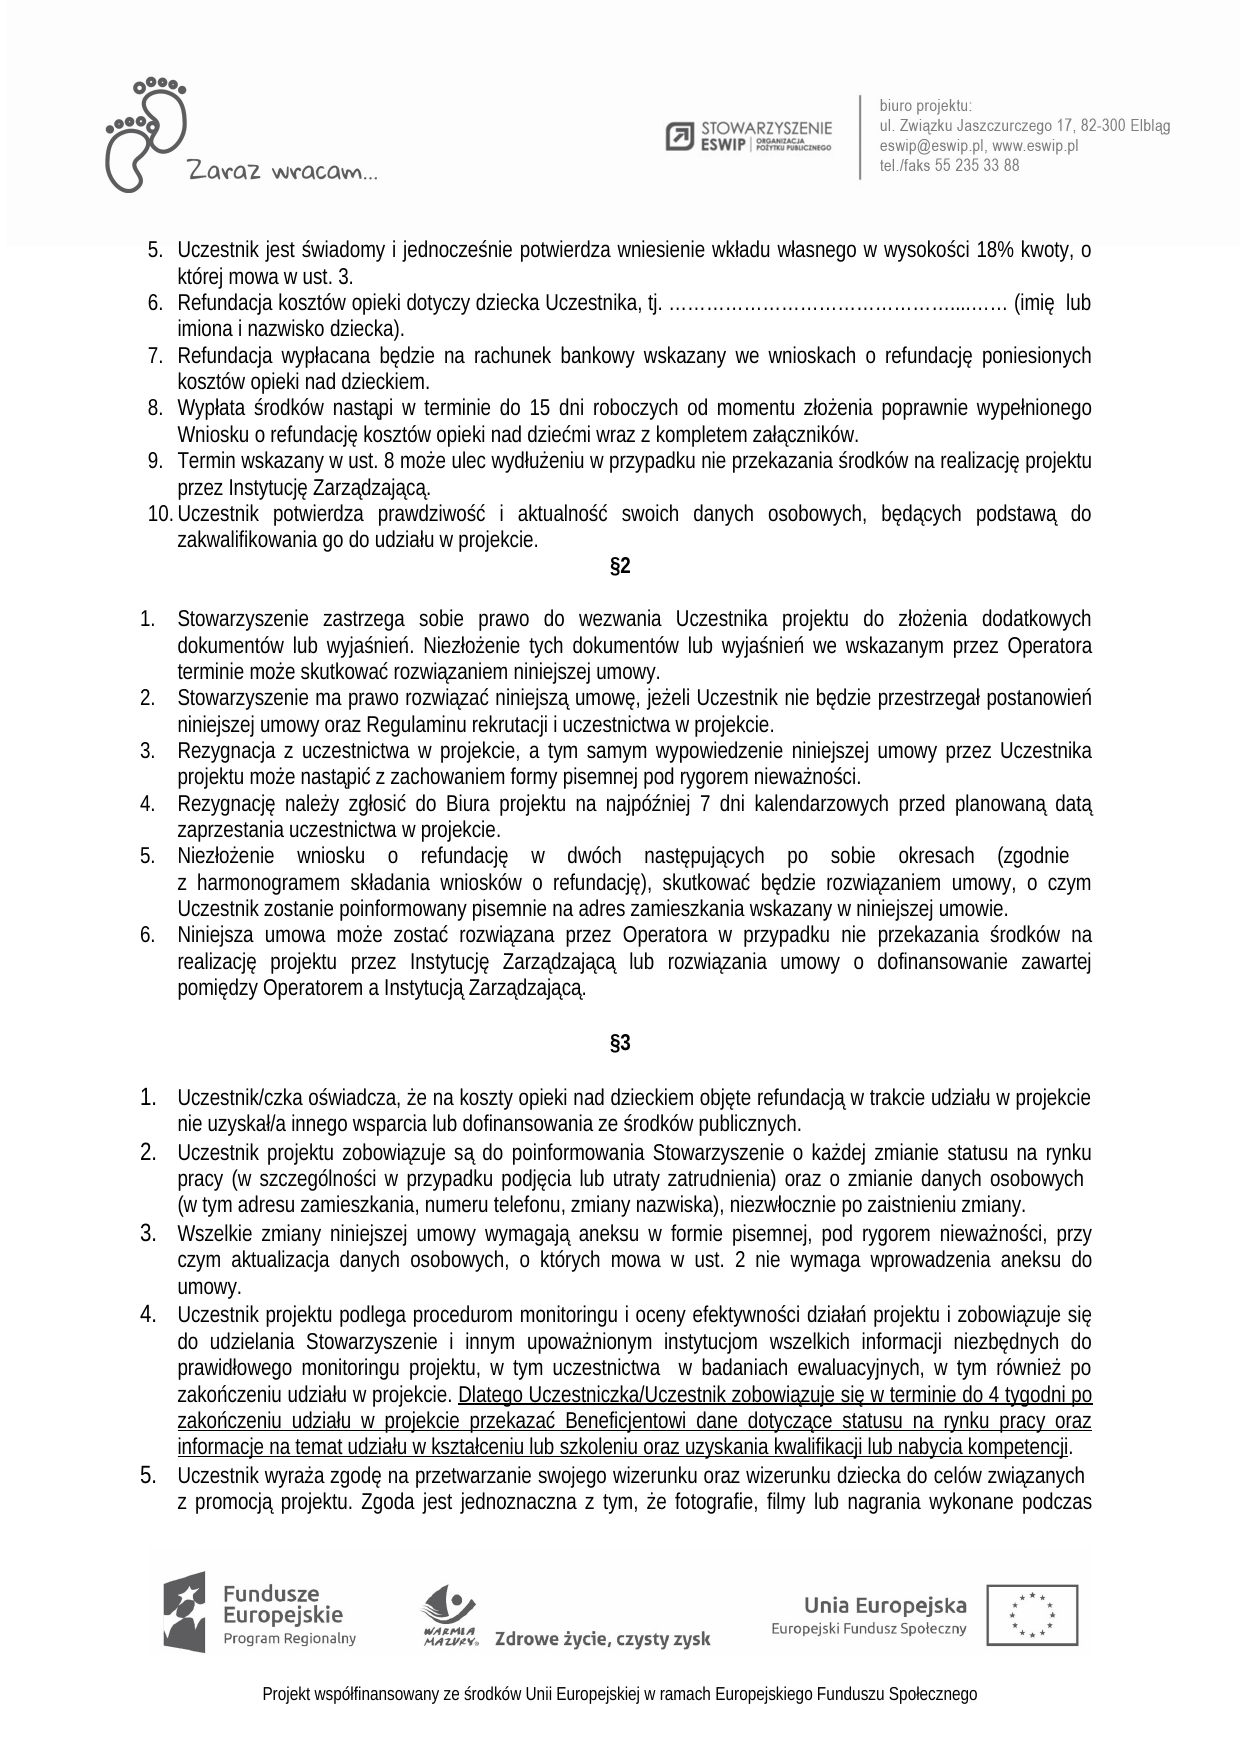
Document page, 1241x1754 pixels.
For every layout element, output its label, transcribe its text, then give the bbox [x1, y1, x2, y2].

list Uczestnik/czka oświadcza, że na koszty opieki nad dzieckiem objęte refundacją w trakcie udziału w projekcie nie uzyskał/a innego wsparcia lub dofinansowania ze środków publicznych. [140, 1081, 1093, 1136]
list Uczestnik potwierdza prawdziwość i aktualność swoich danych osobowych, będących podstawą do zakwalifikowania go do udziału w projekcie. [148, 500, 1093, 552]
list Refundacja wypłacana będzie na rachunek bankowy wskazany we wnioskach o refundację poniesionych kosztów opieki nad dzieckiem. [148, 342, 1093, 394]
picture [147, 1547, 1093, 1681]
list Uczestnik projektu zobowiązuje są do poinformowania Stowarzyszenie o każdej zmianie statusu na rynku pracy (w szczególności w przypadku podjęcia lub utraty zatrudnienia) oraz o zmianie danych osobowych (w tym adresu zamieszkania, numeru telefonu, zmiany nazwiska), niezwłocznie po zaistnieniu zmiany. [140, 1136, 1093, 1218]
list Rezygnacja z uczestnictwa w projekcie, a tym samym wypowiedzenie niniejszej umowy przez Uczestnika projektu może nastąpić z zachowaniem formy pisemnej pod rygorem nieważności. [140, 737, 1093, 790]
list Termin wskazany w ust. 8 może ulec wydłużeniu w przypadku nie przekazania środków na realizację projektu przez Instytucję Zarządzającą. [148, 447, 1093, 500]
list Uczestnik jest świadomy i jednocześnie potwierdza wniesienie wkładu własnego w wysokości 18% kwoty, o której mowa w ust. 3. [148, 236, 1093, 289]
list Niezłożenie wniosku o refundację w dwóch następujących po sobie okresach (zgodnie z harmonogramem składania wniosków o refundację), skutkować będzie rozwiązaniem umowy, o czym Uczestnik zostanie poinformowany pisemnie na adres zamieszkania wskazany w niniejszej umowie. [140, 842, 1093, 921]
text 2 [148, 552, 1093, 579]
list Rezygnację należy zgłosić do Biura projektu na najpóźniej 7 dni kalendarzowych przed planowaną datą zaprzestania uczestnictwa w projekcie. [140, 790, 1093, 842]
list Stowarzyszenie zastrzega sobie prawo do wezwania Uczestnika projektu do złożenia dodatkowych dokumentów lub wyjaśnień. Niezłożenie tych dokumentów lub wyjaśnień we wskazanym przez Operatora terminie może skutkować rozwiązaniem niniejszej umowy. [140, 605, 1093, 684]
list Stowarzyszenie ma prawo rozwiązać niniejszą umowę, jeżeli Uczestnik nie będzie przestrzegał postanowień niniejszej umowy oraz Regulaminu rekrutacji i uczestnictwa w projekcie. [140, 684, 1093, 737]
text 3 [148, 1029, 1093, 1055]
list Niniejsza umowa może zostać rozwiązana przez Operatora w przypadku nie przekazania środków na realizację projektu przez Instytucję Zarządzającą lub rozwiązania umowy o dofinansowanie zawartej pomiędzy Operatorem a Instytucją Zarządzającą. [140, 921, 1093, 1001]
picture [6, 0, 1241, 247]
list Uczestnik projektu podlega procedurom monitoringu i oceny efektywności działań projektu i zobowiązuje się do udzielania Stowarzyszenie i innym upoważnionym instytucjom wszelkich informacji niezbędnych do prawidłowego monitoringu projektu, w tym uczestnictwa w badaniach ewaluacyjnych, w tym również po zakończeniu udziału w projekcie. Dlatego Uczestniczka/Uczestnik zobowiązuje się w terminie do 4 tygodni po zakończeniu udziału w projekcie przekazać Beneficjentowi dane dotyczące statusu na rynku pracy oraz informacje na temat udziału w kształceniu lub szkoleniu oraz uzyskania kwalifikacji lub nabycia kompetencji. [140, 1299, 1093, 1459]
list Wypłata środków nastąpi w terminie do 15 dni roboczych od momentu złożenia poprawnie wypełnionego Wniosku o refundację kosztów opieki nad dziećmi wraz z kompletem załączników. [148, 394, 1093, 447]
list Wszelkie zmiany niniejszej umowy wymagają aneksu w formie pisemnej, pod rygorem nieważności, przy czym aktualizacja danych osobowych, o których mowa w ust. 2 nie wymaga wprowadzenia aneksu do umowy. [140, 1218, 1093, 1299]
list Refundacja kosztów opieki dotyczy dziecka Uczestnika, tj. ………………………………………....…… (imię lub imiona i nazwisko dziecka). [148, 289, 1093, 342]
